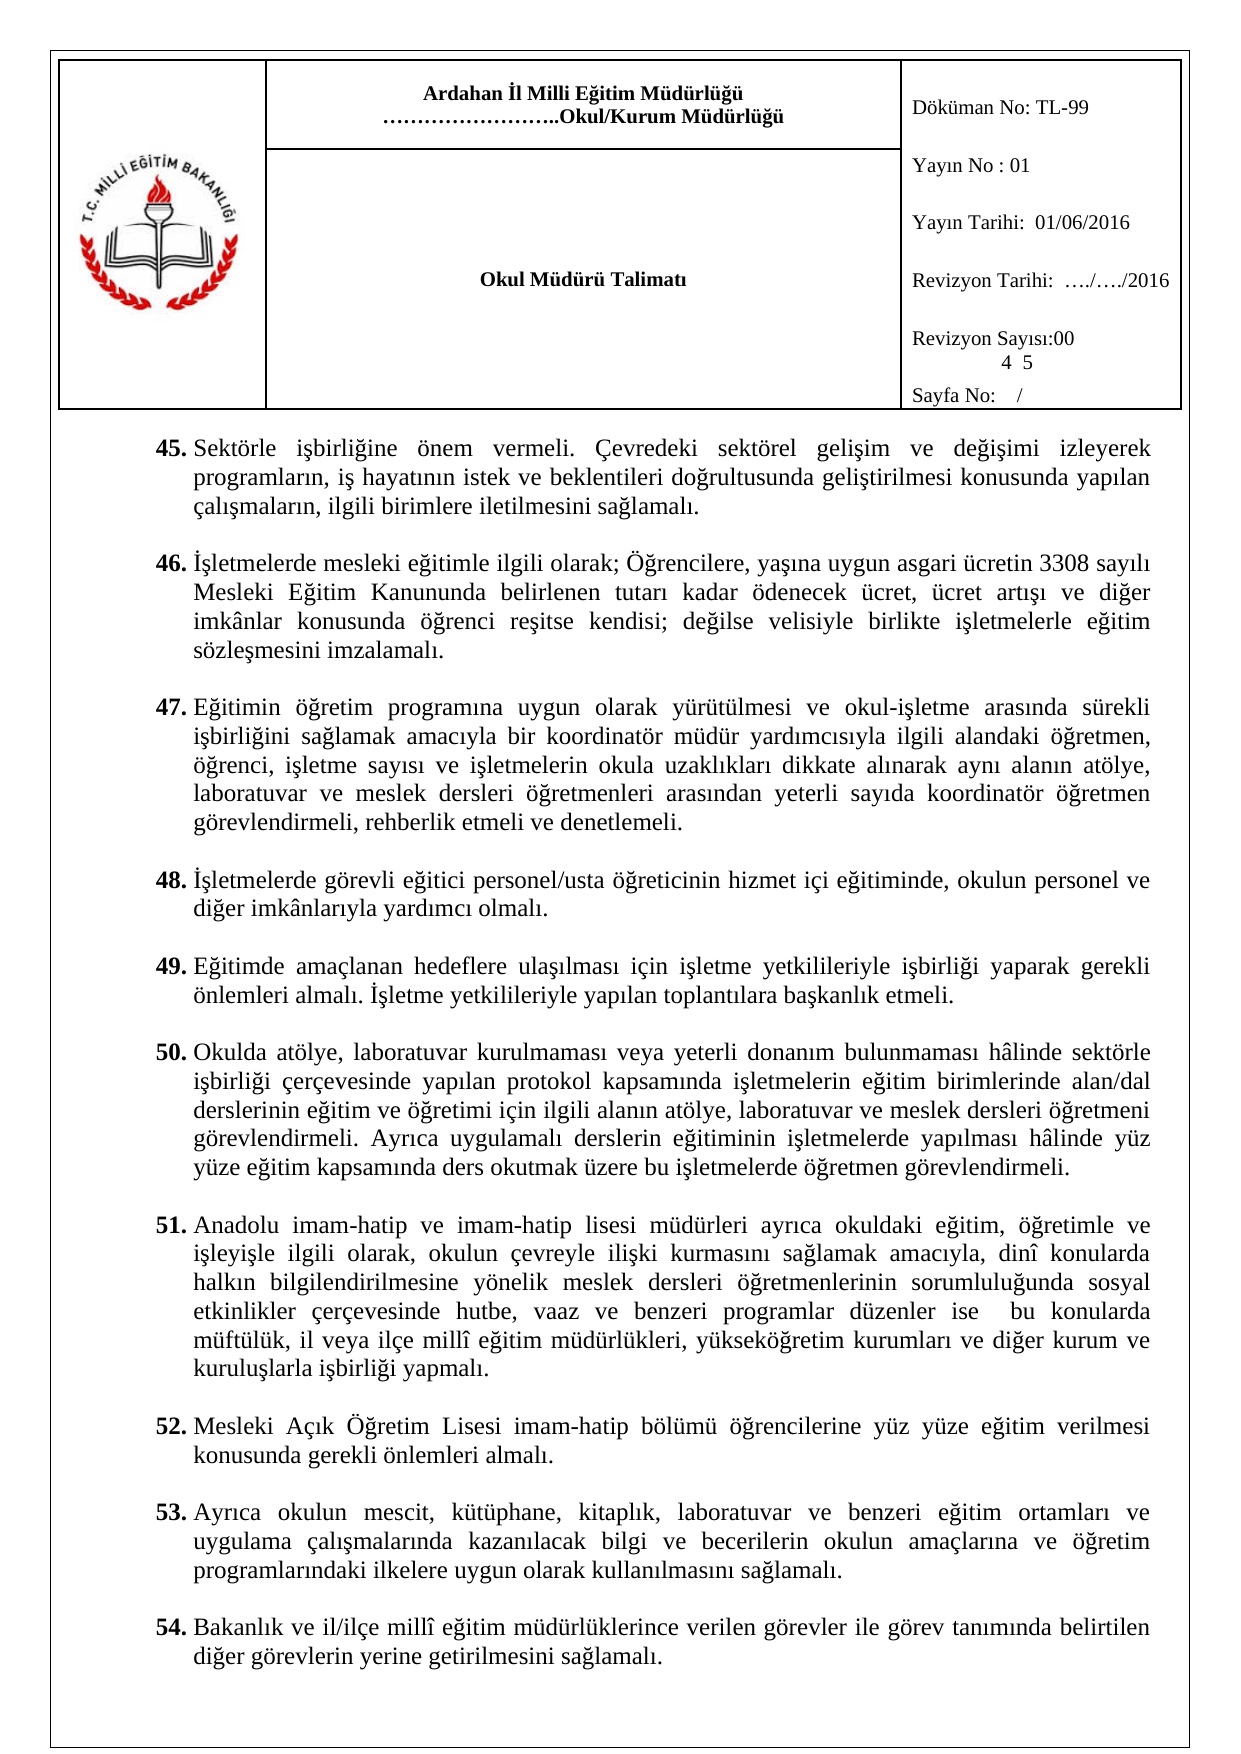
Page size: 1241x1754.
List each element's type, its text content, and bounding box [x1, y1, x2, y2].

list Mesleki Açık Öğretim Lisesi imam-hatip bölümü öğrencilerine yüz yüze eğitim verilmesi konusunda gerekli önlemleri almalı. [156, 1411, 1152, 1468]
list Eğitimde amaçlanan hedeflere ulaşılması için işletme yetkilileriyle işbirliği yaparak gerekli önlemleri almalı. İşletme yetkilileriyle yapılan toplantılara başkanlık etmeli. [156, 951, 1152, 1008]
list Sektörle işbirliğine önem vermeli. Çevredeki sektörel gelişim ve değişimi izleyerek programların, iş hayatının istek ve beklentileri doğrultusunda geliştirilmesi konusunda yapılan çalışmaların, ilgili birimlere iletilmesini sağlamalı. [156, 433, 1152, 520]
list İşletmelerde görevli eğitici personel/usta öğreticinin hizmet içi eğitiminde, okulun personel ve diğer imkânlarıyla yardımcı olmalı. [156, 865, 1152, 922]
list Ayrıca okulun mescit, kütüphane, kitaplık, laboratuvar ve benzeri eğitim ortamları ve uygulama çalışmalarında kazanılacak bilgi ve becerilerin okulun amaçlarına ve öğretim programlarındaki ilkelere uygun olarak kullanılmasını sağlamalı. [156, 1497, 1152, 1583]
picture [70, 145, 248, 323]
list Anadolu imam-hatip ve imam-hatip lisesi müdürleri ayrıca okuldaki eğitim, öğretimle ve işleyişle ilgili olarak, okulun çevreyle ilişki kurmasını sağlamak amacıyla, dinî konularda halkın bilgilendirilmesine yönelik meslek dersleri öğretmenlerinin sorumluluğunda sosyal etkinlikler çerçevesinde hutbe, vaaz ve benzeri programlar düzenler ise bu konularda müftülük, il veya ilçe millî eğitim müdürlükleri, yükseköğretim kurumları ve diğer kurum ve kuruluşlarla işbirliği yapmalı. [156, 1210, 1152, 1382]
list İşletmelerde mesleki eğitimle ilgili olarak; Öğrencilere, yaşına uygun asgari ücretin 3308 sayılı Mesleki Eğitim Kanununda belirlenen tutarı kadar ödenecek ücret, ücret artışı ve diğer imkânlar konusunda öğrenci reşitse kendisi; değilse velisiyle birlikte işletmelerle eğitim sözleşmesini imzalamalı. [156, 548, 1152, 663]
list Eğitimin öğretim programına uygun olarak yürütülmesi ve okul-işletme arasında sürekli işbirliğini sağlamak amacıyla bir koordinatör müdür yardımcısıyla ilgili alandaki öğretmen, öğrenci, işletme sayısı ve işletmelerin okula uzaklıkları dikkate alınarak aynı alanın atölye, laboratuvar ve meslek dersleri öğretmenleri arasından yeterli sayıda koordinatör öğretmen görevlendirmeli, rehberlik etmeli ve denetlemeli. [156, 692, 1152, 836]
list Okulda atölye, laboratuvar kurulmaması veya yeterli donanım bulunmaması hâlinde sektörle işbirliği çerçevesinde yapılan protokol kapsamında işletmelerin eğitim birimlerinde alan/dal derslerinin eğitim ve öğretimi için ilgili alanın atölye, laboratuvar ve meslek dersleri öğretmeni görevlendirmeli. Ayrıca uygulamalı derslerin eğitiminin işletmelerde yapılması hâlinde yüz yüze eğitim kapsamında ders okutmak üzere bu işletmelerde öğretmen görevlendirmeli. [156, 1037, 1152, 1181]
list Bakanlık ve il/ilçe millî eğitim müdürlüklerince verilen görevler ile görev tanımında belirtilen diğer görevlerin yerine getirilmesini sağlamalı. [156, 1612, 1152, 1670]
